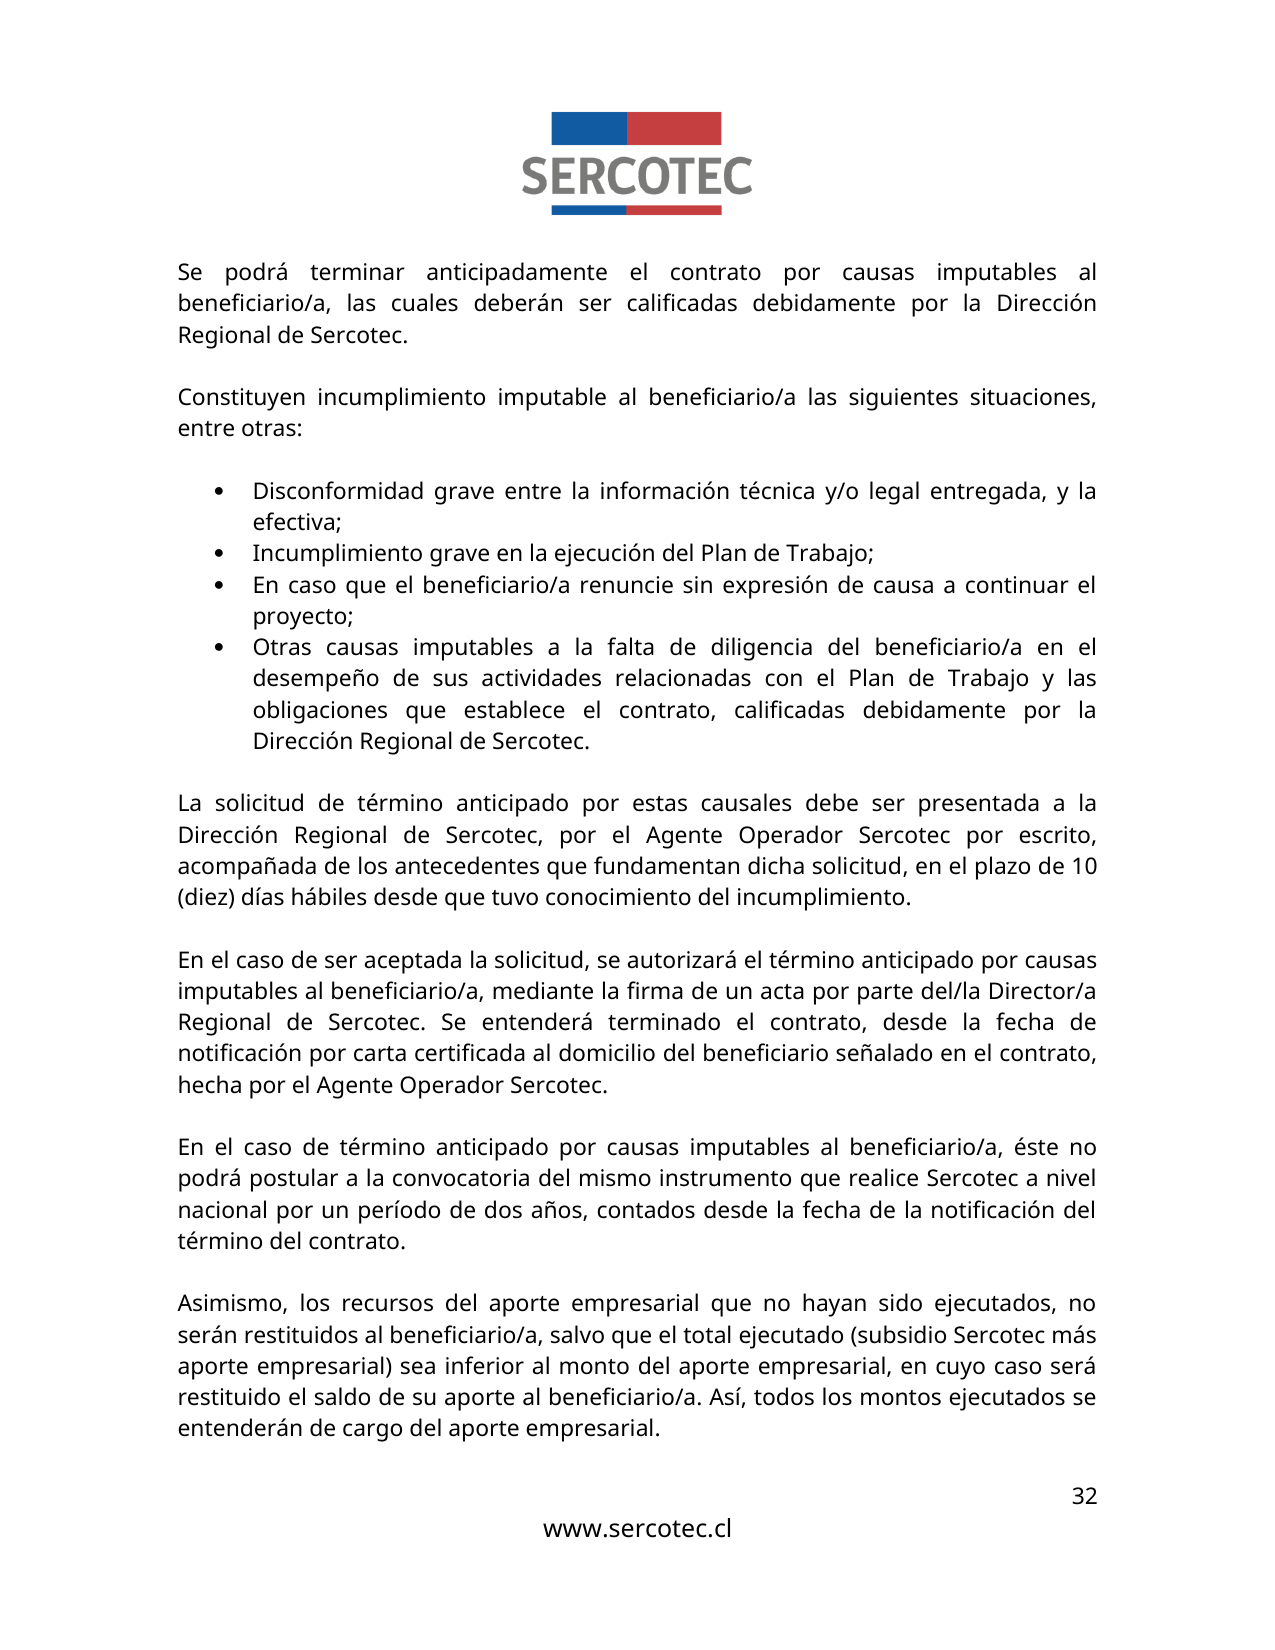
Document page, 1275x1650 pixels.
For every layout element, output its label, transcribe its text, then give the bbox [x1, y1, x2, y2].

text La solicitud de término anticipado por estas causales debe ser presentada a la Dirección Regional de Sercotec, por el Agente Operador Sercotec por escrito, acompañada de los antecedentes que fundamentan dicha solicitud, en el plazo de 10 (diez) días hábiles desde que tuvo conocimiento del incumplimiento. [177, 787, 1098, 912]
list Otras causas imputables a la falta de diligencia del beneficiario/a en el desempeño de sus actividades relacionadas con el Plan de Trabajo y las obligaciones que establece el contrato, calificadas debidamente por la Dirección Regional de Sercotec. [215, 631, 1098, 756]
picture [512, 105, 763, 225]
text Constituyen incumplimiento imputable al beneficiario/a las siguientes situaciones, entre otras: [177, 381, 1098, 444]
text Asimismo, los recursos del aporte empresarial que no hayan sido ejecutados, no serán restituidos al beneficiario/a, salvo que el total ejecutado (subsidio Sercotec más aporte empresarial) sea inferior al monto del aporte empresarial, en cuyo caso será restituido el saldo de su aporte al beneficiario/a. Así, todos los montos ejecutados se entenderán de cargo del aporte empresarial. [177, 1287, 1098, 1444]
list Incumplimiento grave en la ejecución del Plan de Trabajo; [215, 537, 1098, 569]
text En el caso de ser aceptada la solicitud, se autorizará el término anticipado por causas imputables al beneficiario/a, mediante la firma de un acta por parte del/la Director/a Regional de Sercotec. Se entenderá terminado el contrato, desde la fecha de notificación por carta certificada al domicilio del beneficiario señalado en el contrato, hecha por el Agente Operador Sercotec. [177, 944, 1098, 1100]
list Disconformidad grave entre la información técnica y/o legal entregada, y la efectiva; [215, 475, 1098, 537]
text En el caso de término anticipado por causas imputables al beneficiario/a, éste no podrá postular a la convocatoria del mismo instrumento que realice Sercotec a nivel nacional por un período de dos años, contados desde la fecha de la notificación del término del contrato. [177, 1131, 1098, 1256]
list En caso que el beneficiario/a renuncie sin expresión de causa a continuar el proyecto; [215, 569, 1098, 631]
text Se podrá terminar anticipadamente el contrato por causas imputables al beneficiario/a, las cuales deberán ser calificadas debidamente por la Dirección Regional de Sercotec. [177, 256, 1098, 350]
